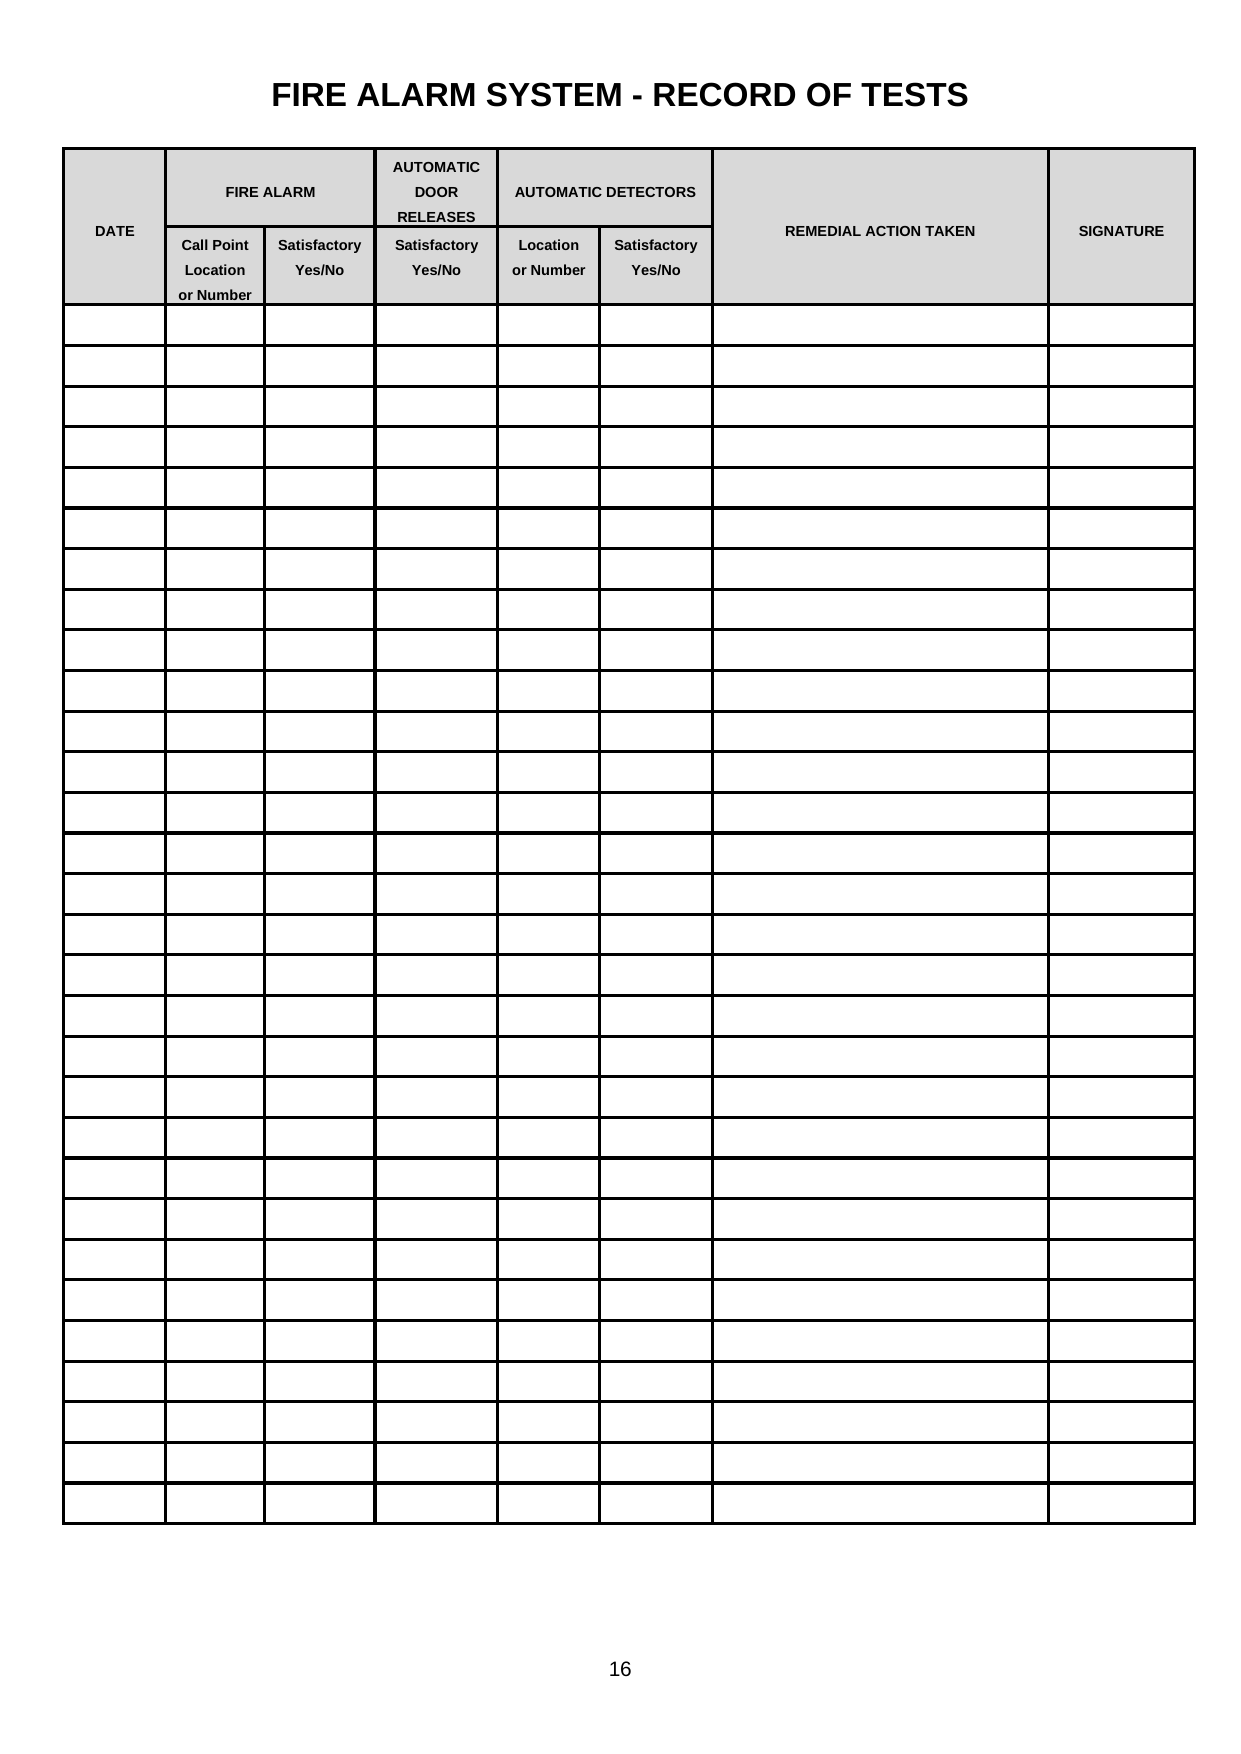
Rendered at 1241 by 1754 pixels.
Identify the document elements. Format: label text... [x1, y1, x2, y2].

table_cell [499, 550, 598, 588]
table_cell [266, 631, 373, 669]
table_cell [499, 1485, 598, 1522]
table_cell [65, 1403, 164, 1441]
table_cell [167, 916, 263, 953]
table_cell [266, 388, 373, 425]
table_cell [499, 388, 598, 425]
table_cell [65, 631, 164, 669]
table_cell [266, 1281, 373, 1319]
table_cell [499, 1078, 598, 1116]
table_cell [499, 1444, 598, 1481]
table_cell [167, 469, 263, 506]
table_cell [601, 428, 711, 466]
table_cell [1050, 1078, 1193, 1116]
table_cell [601, 510, 711, 547]
table_cell [499, 916, 598, 953]
table_cell [714, 794, 1047, 831]
table_cell [499, 1322, 598, 1359]
table_cell [1050, 388, 1193, 425]
table_cell [1050, 1322, 1193, 1359]
table_cell [266, 1200, 373, 1238]
table_cell [167, 1485, 263, 1522]
table_cell [1050, 997, 1193, 1034]
table_header AUTOMATIC DOOR RELEASES [377, 150, 496, 225]
table_cell [65, 956, 164, 994]
table_cell [266, 510, 373, 547]
table_cell [65, 1200, 164, 1238]
table_cell [1050, 672, 1193, 709]
table_cell [499, 713, 598, 750]
table_cell [499, 1281, 598, 1319]
table_cell [499, 956, 598, 994]
table_cell [65, 875, 164, 913]
table_cell [377, 1241, 496, 1278]
table_cell [377, 997, 496, 1034]
table_cell [266, 1485, 373, 1522]
table_cell [714, 997, 1047, 1034]
table_cell [499, 347, 598, 384]
table_cell [377, 1363, 496, 1400]
table_cell [65, 794, 164, 831]
table_cell [1050, 1403, 1193, 1441]
table_cell [65, 1363, 164, 1400]
table_cell [1050, 1281, 1193, 1319]
table_cell [714, 388, 1047, 425]
table_cell [266, 835, 373, 872]
table_cell [499, 875, 598, 913]
table_cell [167, 1160, 263, 1197]
table_cell [714, 713, 1047, 750]
table_cell [167, 1403, 263, 1441]
table_cell [499, 835, 598, 872]
table_cell [1050, 916, 1193, 953]
table_cell [499, 1119, 598, 1156]
table_cell [601, 997, 711, 1034]
table_cell [377, 794, 496, 831]
table_cell [601, 1281, 711, 1319]
table_cell [377, 1403, 496, 1441]
table_cell [714, 1281, 1047, 1319]
table_header AUTOMATIC DETECTORS [499, 150, 711, 225]
table_cell [377, 1485, 496, 1522]
table_cell [266, 347, 373, 384]
table_cell [601, 835, 711, 872]
table_cell [601, 347, 711, 384]
table_cell [714, 306, 1047, 344]
table_cell [1050, 469, 1193, 506]
table_cell [266, 428, 373, 466]
table_cell [601, 550, 711, 588]
table_cell [266, 591, 373, 628]
table_cell [266, 1160, 373, 1197]
table_cell [601, 956, 711, 994]
table_cell [266, 1038, 373, 1075]
table_cell [266, 875, 373, 913]
table_cell [377, 1322, 496, 1359]
table_cell [266, 794, 373, 831]
table_cell [714, 875, 1047, 913]
table_cell [65, 1038, 164, 1075]
table_cell [266, 1241, 373, 1278]
table_cell [266, 1403, 373, 1441]
table_cell [1050, 1444, 1193, 1481]
table_cell [601, 1160, 711, 1197]
table_cell [1050, 631, 1193, 669]
table_cell [167, 1322, 263, 1359]
table_cell [601, 753, 711, 791]
table_cell [601, 591, 711, 628]
table_cell [1050, 1485, 1193, 1522]
table_cell [601, 1322, 711, 1359]
table_cell [167, 753, 263, 791]
table_cell [714, 1160, 1047, 1197]
table_cell [714, 428, 1047, 466]
table_cell [266, 1363, 373, 1400]
table_cell [266, 1119, 373, 1156]
table_cell [714, 1363, 1047, 1400]
table_cell [499, 1363, 598, 1400]
table_cell [65, 997, 164, 1034]
table_cell [601, 1403, 711, 1441]
table_cell [1050, 1200, 1193, 1238]
table_cell [714, 1200, 1047, 1238]
table_cell [65, 1241, 164, 1278]
table_cell [1050, 306, 1193, 344]
table_cell [266, 306, 373, 344]
table_cell [377, 1038, 496, 1075]
table_cell [1050, 956, 1193, 994]
table_cell [266, 916, 373, 953]
table_cell [714, 510, 1047, 547]
table_cell [167, 510, 263, 547]
table_cell [167, 631, 263, 669]
table_cell [1050, 875, 1193, 913]
table_header DATE [65, 150, 164, 303]
table_cell [499, 997, 598, 1034]
table_cell [499, 1160, 598, 1197]
table_cell [167, 1241, 263, 1278]
table_cell [167, 794, 263, 831]
table_cell [167, 672, 263, 709]
table_cell [601, 916, 711, 953]
table_cell [714, 631, 1047, 669]
table_cell [1050, 550, 1193, 588]
table_cell [499, 1241, 598, 1278]
table_cell [65, 713, 164, 750]
table_cell [601, 713, 711, 750]
table_cell Satisfactory Yes/No [377, 228, 496, 303]
table_cell [714, 591, 1047, 628]
table_cell [1050, 1038, 1193, 1075]
table_cell [167, 1200, 263, 1238]
table_cell [65, 1119, 164, 1156]
table_cell [714, 550, 1047, 588]
table_cell [167, 835, 263, 872]
table_cell [1050, 428, 1193, 466]
table_cell [714, 347, 1047, 384]
table_cell [377, 388, 496, 425]
table_cell [714, 672, 1047, 709]
table_cell [65, 306, 164, 344]
table_cell [377, 550, 496, 588]
table_cell [65, 1322, 164, 1359]
table_cell [167, 1444, 263, 1481]
table_cell [377, 1281, 496, 1319]
table_cell [167, 388, 263, 425]
table_cell Call Point Location or Number [167, 228, 263, 303]
table_cell [1050, 347, 1193, 384]
table_cell [601, 306, 711, 344]
table_cell Satisfactory Yes/No [601, 228, 711, 303]
table_cell [714, 469, 1047, 506]
table_cell Satisfactory Yes/No [266, 228, 373, 303]
table_cell [499, 794, 598, 831]
table_cell [377, 1119, 496, 1156]
table_header FIRE ALARM [167, 150, 373, 225]
table_cell [499, 1403, 598, 1441]
table_cell [167, 591, 263, 628]
table_header REMEDIAL ACTION TAKEN [714, 150, 1047, 303]
table_cell [65, 1281, 164, 1319]
table_cell [714, 916, 1047, 953]
table_cell [65, 835, 164, 872]
table_cell [65, 1078, 164, 1116]
table_cell Location or Number [499, 228, 598, 303]
table_cell [377, 672, 496, 709]
table_cell [1050, 794, 1193, 831]
table_cell [714, 1119, 1047, 1156]
table_cell [601, 794, 711, 831]
table_cell [65, 1444, 164, 1481]
table_cell [167, 875, 263, 913]
table_cell [167, 713, 263, 750]
table_cell [1050, 1160, 1193, 1197]
table_cell [266, 1444, 373, 1481]
table_cell [601, 672, 711, 709]
table_cell [377, 428, 496, 466]
table_cell [266, 1322, 373, 1359]
table_cell [377, 835, 496, 872]
table_cell [499, 1038, 598, 1075]
table_cell [499, 672, 598, 709]
table_cell [714, 1485, 1047, 1522]
table_cell [377, 306, 496, 344]
table_cell [377, 510, 496, 547]
table_cell [1050, 835, 1193, 872]
table_cell [167, 347, 263, 384]
table_cell [167, 997, 263, 1034]
table_cell [167, 1119, 263, 1156]
table_cell [1050, 591, 1193, 628]
table_cell [714, 956, 1047, 994]
table_cell [601, 1078, 711, 1116]
table_cell [499, 469, 598, 506]
table_cell [377, 631, 496, 669]
table_cell [167, 550, 263, 588]
table_cell [65, 1485, 164, 1522]
table_cell [65, 591, 164, 628]
table_cell [266, 997, 373, 1034]
table_cell [377, 753, 496, 791]
table_cell [167, 428, 263, 466]
table_cell [377, 713, 496, 750]
table_cell [601, 469, 711, 506]
table_cell [714, 1403, 1047, 1441]
table_cell [714, 1322, 1047, 1359]
table_cell [1050, 713, 1193, 750]
table_cell [499, 306, 598, 344]
table_cell [1050, 1241, 1193, 1278]
table_cell [65, 753, 164, 791]
table_cell [714, 1038, 1047, 1075]
table_cell [167, 1281, 263, 1319]
table_cell [266, 469, 373, 506]
table_cell [714, 1078, 1047, 1116]
table_cell [266, 1078, 373, 1116]
table_cell [1050, 1119, 1193, 1156]
table_cell [65, 469, 164, 506]
table_cell [377, 875, 496, 913]
table_cell [266, 956, 373, 994]
table_cell [1050, 753, 1193, 791]
table_cell [714, 1241, 1047, 1278]
table_cell [167, 306, 263, 344]
table_cell [377, 916, 496, 953]
table_cell [377, 956, 496, 994]
text FIRE ALARM SYSTEM - RECORD OF TESTS [75, 75, 1165, 113]
table_cell [499, 631, 598, 669]
table_cell [65, 916, 164, 953]
table_header SIGNATURE [1050, 150, 1193, 303]
table_cell [601, 1119, 711, 1156]
table_cell [601, 1444, 711, 1481]
table_cell [65, 388, 164, 425]
table_cell [65, 672, 164, 709]
table_cell [377, 1444, 496, 1481]
table_cell [499, 1200, 598, 1238]
table_cell [65, 550, 164, 588]
table_cell [601, 1038, 711, 1075]
table_cell [65, 347, 164, 384]
table_cell [601, 1363, 711, 1400]
table_cell [601, 388, 711, 425]
table_cell [499, 753, 598, 791]
table_cell [601, 1200, 711, 1238]
table_cell [65, 428, 164, 466]
table_cell [266, 753, 373, 791]
table_cell [65, 510, 164, 547]
table_cell [601, 631, 711, 669]
table_cell [377, 1200, 496, 1238]
table_cell [1050, 1363, 1193, 1400]
table_cell [499, 428, 598, 466]
table_cell [65, 1160, 164, 1197]
table_cell [167, 956, 263, 994]
table_cell [377, 347, 496, 384]
table_cell [377, 1078, 496, 1116]
table_cell [167, 1078, 263, 1116]
table_cell [601, 1485, 711, 1522]
table_cell [714, 753, 1047, 791]
table_cell [167, 1038, 263, 1075]
table_cell [1050, 510, 1193, 547]
table_cell [266, 713, 373, 750]
table_cell [377, 591, 496, 628]
table_cell [377, 469, 496, 506]
table_cell [714, 835, 1047, 872]
table_cell [601, 1241, 711, 1278]
table_cell [499, 591, 598, 628]
table_cell [167, 1363, 263, 1400]
table_cell [601, 875, 711, 913]
table_cell [499, 510, 598, 547]
table_cell [377, 1160, 496, 1197]
table_cell [266, 672, 373, 709]
table_cell [714, 1444, 1047, 1481]
table_cell [266, 550, 373, 588]
